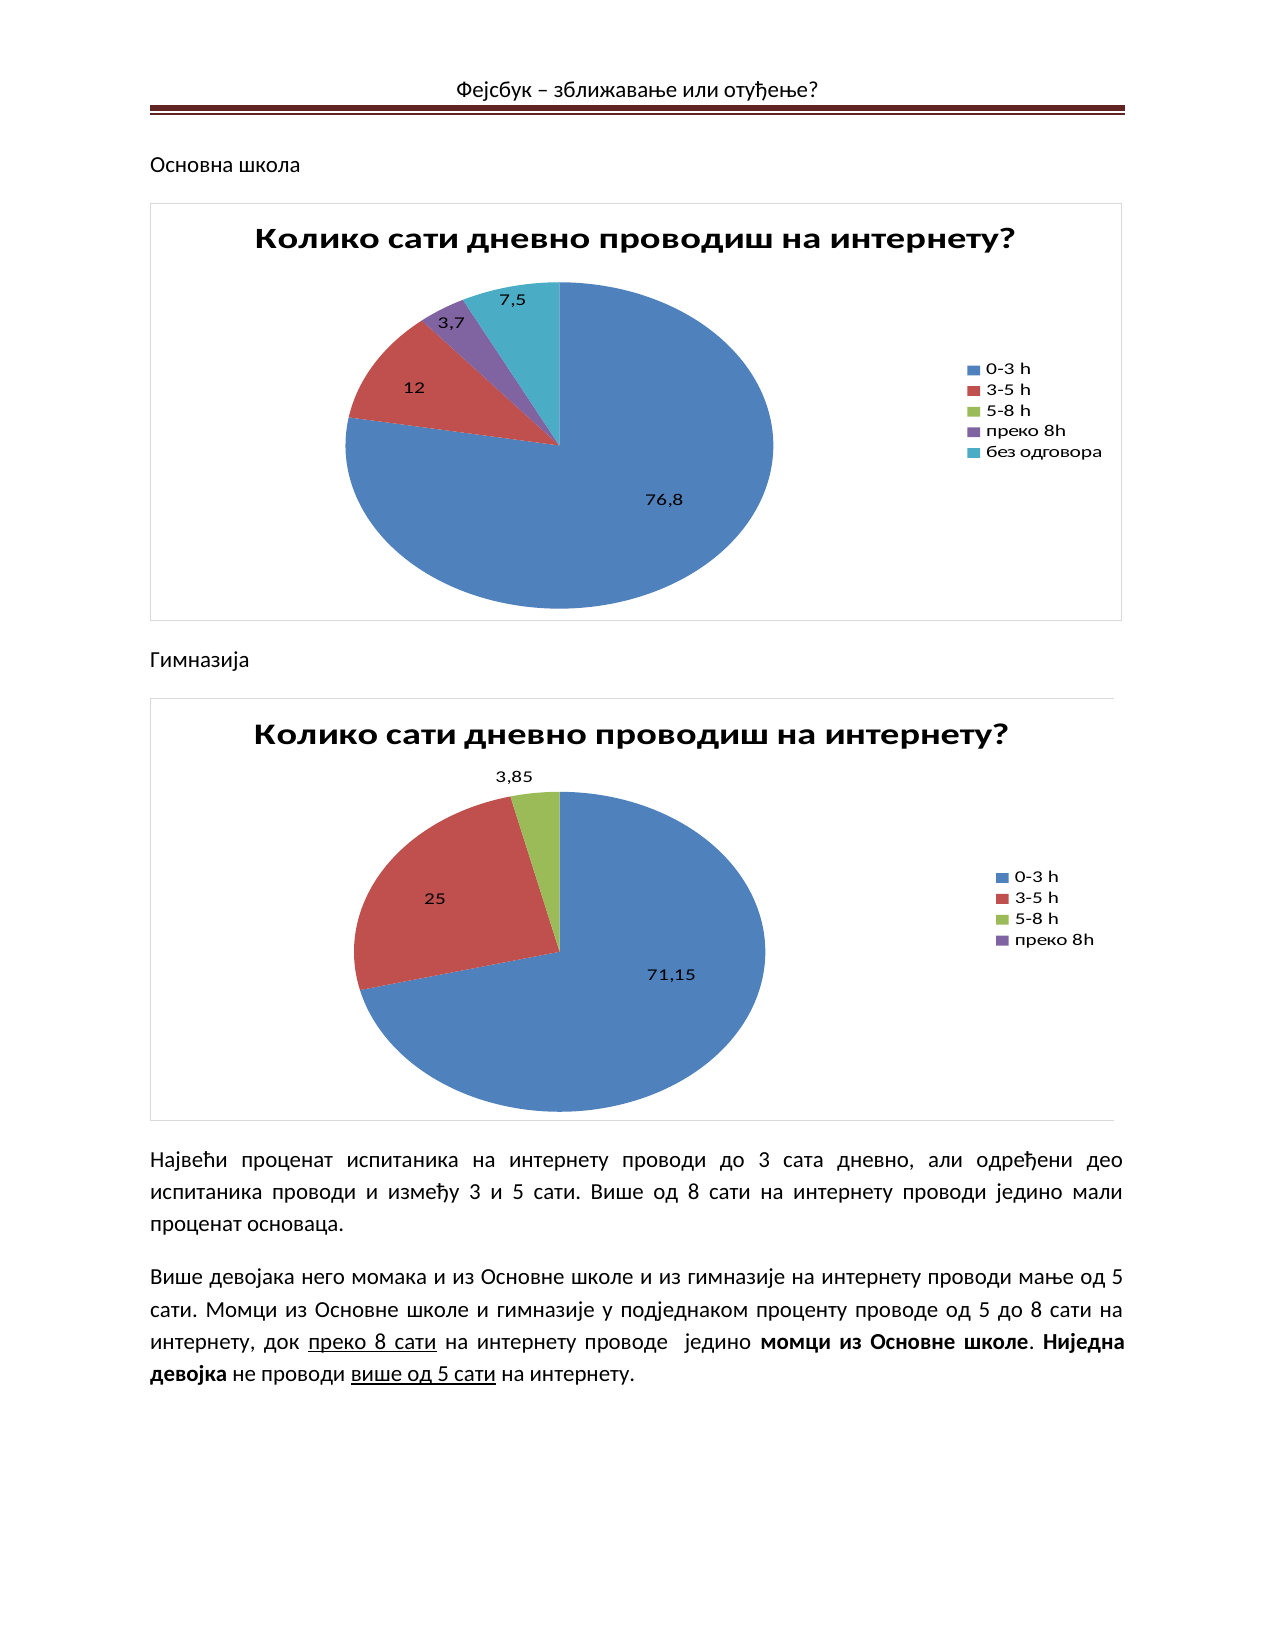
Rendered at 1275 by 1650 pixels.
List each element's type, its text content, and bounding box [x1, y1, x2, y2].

text Гимназија [150, 645, 1125, 673]
text Основна школа [150, 150, 1125, 178]
text Више девојака него момака и из Основне школе и из гимназије на интернету проводи мање од 5 сати. Момци из Основне школе и гимназије у подједнаком проценту проводе од 5 до 8 сати на интернету, док преко 8 сати на интернету проводе једино момци из Основне школе. Ниједна девојка не проводи више од 5 сати на интернету. [150, 1262, 1125, 1387]
text Највећи проценат испитаника на интернету проводи до 3 сата дневно, али одређени део испитаника проводи и између 3 и 5 сати. Више од 8 сати на интернету проводи једино мали проценат основаца. [150, 1145, 1125, 1237]
